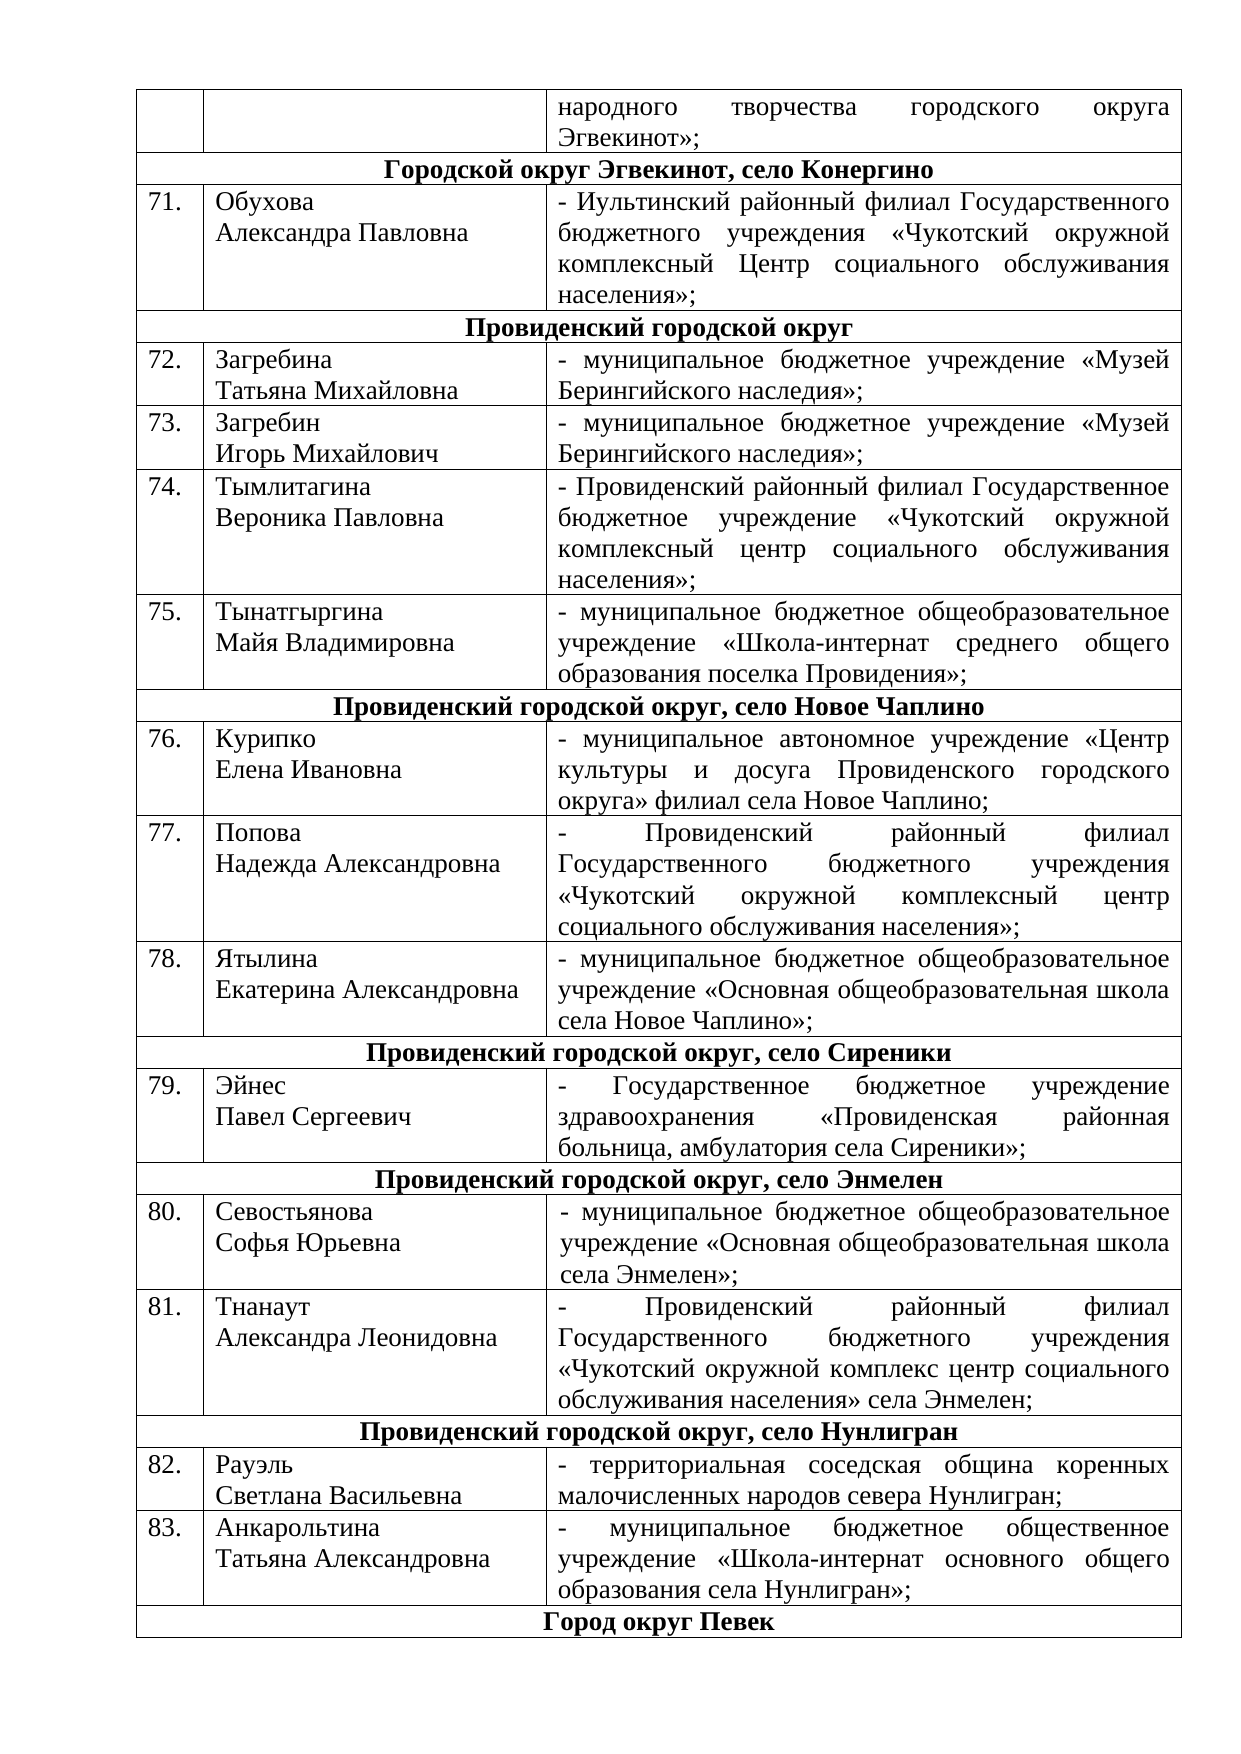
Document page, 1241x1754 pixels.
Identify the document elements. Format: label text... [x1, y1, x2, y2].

table_cell Провиденский городской округ, село Энмелен [137, 1163, 1181, 1194]
table_cell Провиденский городской округ, село Новое Чаплино [137, 690, 1181, 721]
table_cell Городской округ Эгвекинот, село Конергино [137, 153, 1181, 184]
table_cell Провиденский городской округ, село Сиреники [137, 1037, 1181, 1068]
table_cell - Провиденский районный филиал Государственное бюджетное учреждение «Чукотский окружной комплексный центр социального обслуживания населения»; [547, 470, 1181, 594]
table_cell Загребина Татьяна Михайловна [204, 343, 546, 405]
table_cell [137, 1069, 203, 1162]
table_cell Тымлитагина Вероника Павловна [204, 470, 546, 594]
table_cell Провиденский городской округ [137, 311, 1181, 342]
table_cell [547, 90, 1181, 152]
table_cell [137, 942, 203, 1036]
table_cell Курипко Елена Ивановна [204, 722, 546, 815]
table_cell Тынатгыргина Майя Владимировна [204, 595, 546, 689]
table_cell Город округ Певек [137, 1606, 1181, 1637]
table_cell - Иультинский районный филиал Государственного бюджетного учреждения «Чукотский окружной комплексный Центр социального обслуживания населения»; [547, 185, 1181, 310]
table_cell Рауэль Светлана Васильевна [204, 1448, 546, 1510]
table_cell - Государственное бюджетное учреждение здравоохранения «Провиденская районная больница, амбулатория села Сиреники»; [547, 1069, 1181, 1162]
table_cell Севостьянова Софья Юрьевна [204, 1195, 546, 1289]
table_cell Анкарольтина Татьяна Александровна [204, 1511, 546, 1604]
table_cell [137, 343, 203, 405]
table_cell [137, 1195, 203, 1289]
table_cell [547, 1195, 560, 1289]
table_cell [137, 1511, 203, 1604]
table_cell - муниципальное бюджетное общественное учреждение «Школа-интернат основного общего образования села Нунлигран»; [547, 1511, 1181, 1604]
table_cell Тнанаут Александра Леонидовна [204, 1290, 546, 1414]
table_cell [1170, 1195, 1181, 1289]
table_cell [137, 406, 203, 469]
table_cell Эйнес Павел Сергеевич [204, 1069, 546, 1162]
table_cell [137, 1290, 203, 1414]
table_cell [137, 595, 203, 689]
table_cell [137, 1448, 203, 1510]
table_cell - Провиденский районный филиал Государственного бюджетного учреждения «Чукотский окружной комплекс центр социального обслуживания населения» села Энмелен; [547, 1290, 1181, 1414]
table_cell Загребин Игорь Михайлович [204, 406, 546, 469]
table_cell - муниципальное автономное учреждение «Центр культуры и досуга Провиденского городского округа» филиал села Новое Чаплино; [547, 722, 1181, 815]
table_cell - муниципальное бюджетное учреждение «Музей Берингийского наследия»; [547, 343, 1181, 405]
table_cell - муниципальное бюджетное общеобразовательное учреждение «Школа-интернат среднего общего образования поселка Провидения»; [547, 595, 1181, 689]
table_cell - Провиденский районный филиал Государственного бюджетного учреждения «Чукотский окружной комплексный центр социального обслуживания населения»; [547, 816, 1181, 941]
table_cell [137, 816, 203, 941]
table_cell - муниципальное бюджетное общеобразовательное учреждение «Основная общеобразовательная школа села Новое Чаплино»; [547, 942, 1181, 1036]
table_cell [137, 470, 203, 594]
table_cell [137, 185, 203, 310]
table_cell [204, 90, 546, 152]
table_cell [137, 90, 203, 152]
table_cell - муниципальное бюджетное учреждение «Музей Берингийского наследия»; [547, 406, 1181, 469]
table_cell [137, 722, 203, 815]
table_cell Обухова Александра Павловна [204, 185, 546, 310]
table_cell Попова Надежда Александровна [204, 816, 546, 941]
table_cell Провиденский городской округ, село Нунлигран [137, 1416, 1181, 1447]
table_cell - территориальная соседская община коренных малочисленных народов севера Нунлигран; [547, 1448, 1181, 1510]
table_cell Ятылина Екатерина Александровна [204, 942, 546, 1036]
